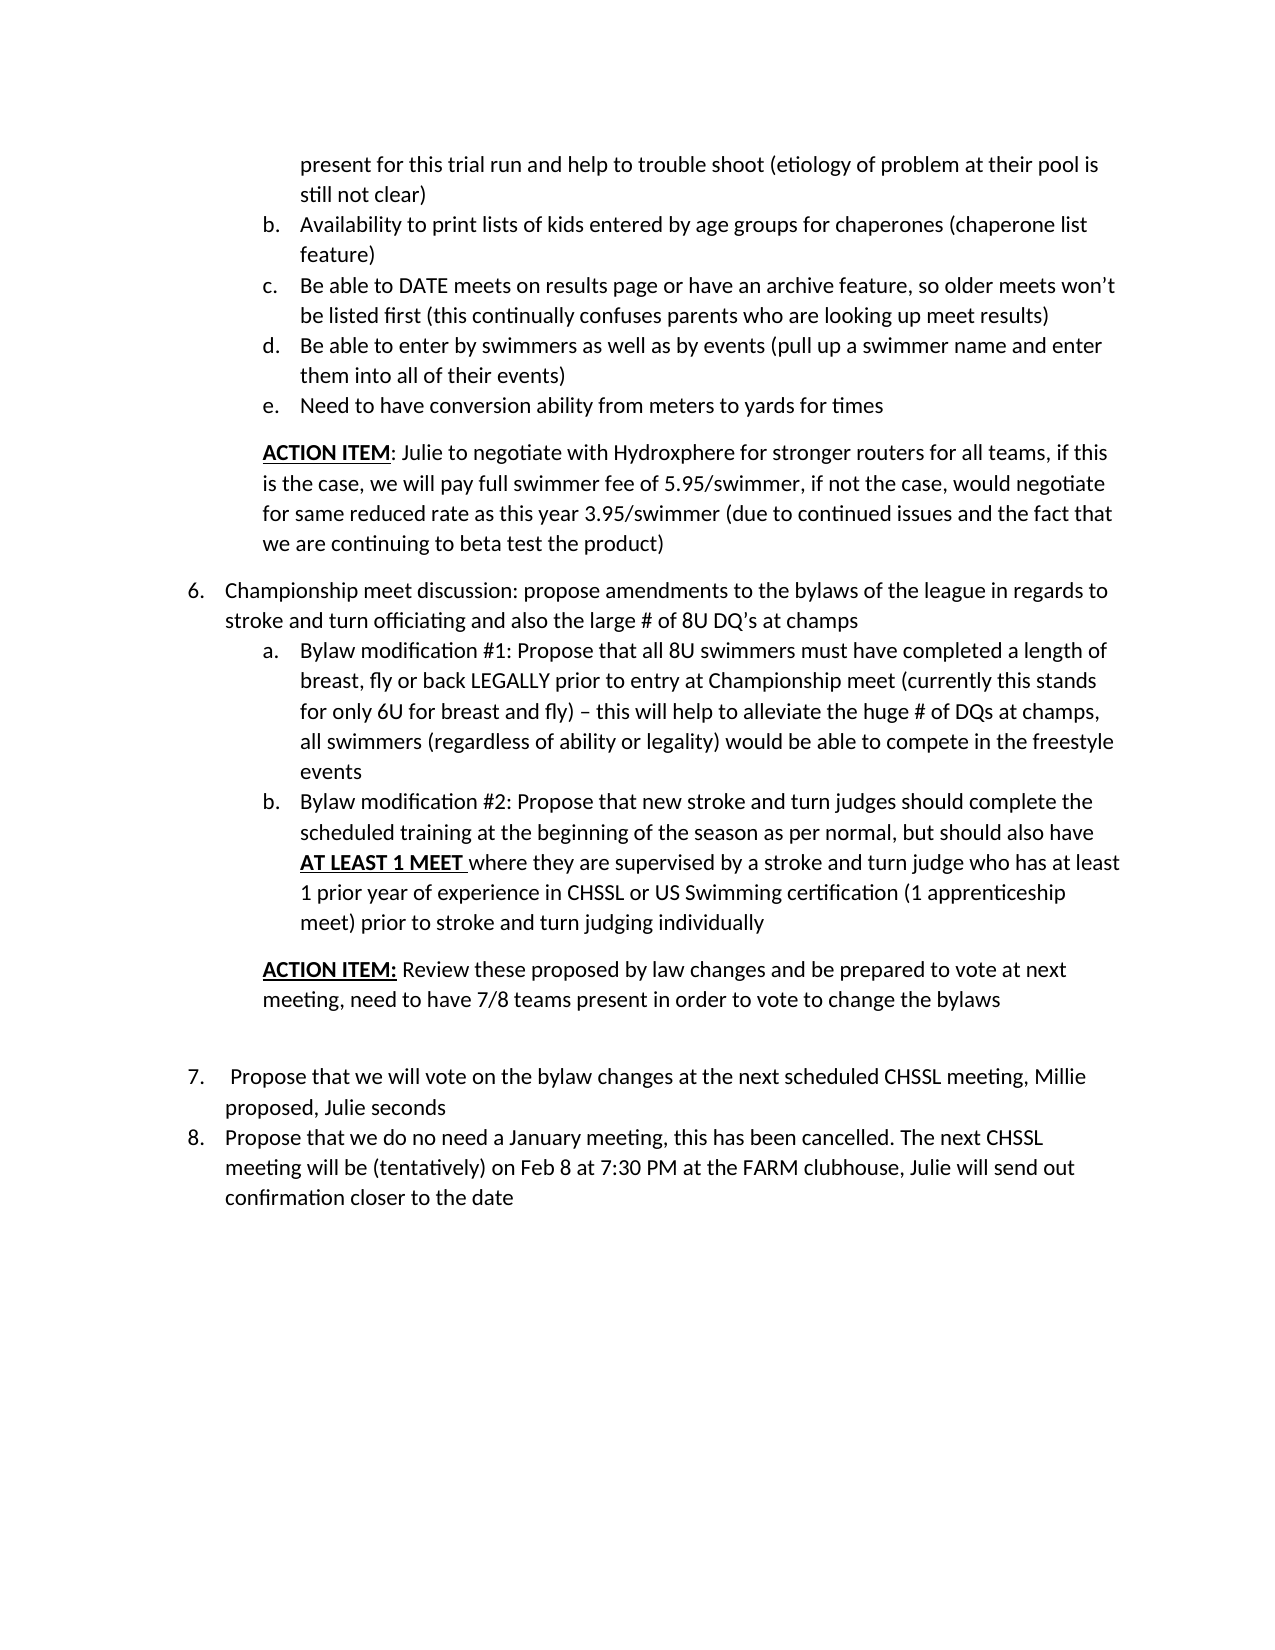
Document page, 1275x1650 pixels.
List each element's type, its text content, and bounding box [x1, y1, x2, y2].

list Propose that we do no need a January meeting, this has been cancelled. The next CHSSL meeting will be (tentatively) on Feb 8 at 7:30 PM at the FARM clubhouse, Julie will send out confirmation closer to the date [187, 1123, 1125, 1211]
list Need to have conversion ability from meters to yards for times [262, 392, 1125, 420]
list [262, 150, 1125, 208]
text ACTION ITEM: Julie to negotiate with Hydroxphere for stronger routers for all teams, if this is the case, we will pay full swimmer fee of 5.95/swimmer, if not the case, would negotiate for same reduced rate as this year 3.95/swimmer (due to continued issues and the fact that we are continuing to beta test the product) [262, 438, 1125, 557]
list Bylaw modification #2: Propose that new stroke and turn judges should complete the scheduled training at the beginning of the season as per normal, but should also have AT LEAST 1 MEET where they are supervised by a stroke and turn judge who has at least 1 prior year of experience in CHSSL or US Swimming certification (1 apprenticeship meet) prior to stroke and turn judging individually [262, 787, 1125, 936]
text ACTION ITEM: Review these proposed by law changes and be prepared to vote at next meeting, need to have 7/8 teams present in order to vote to change the bylaws [262, 955, 1125, 1013]
list Be able to enter by swimmers as well as by events (pull up a swimmer name and enter them into all of their events) [262, 331, 1125, 389]
list Propose that we will vote on the bylaw changes at the next scheduled CHSSL meeting, Millie proposed, Julie seconds [187, 1062, 1125, 1121]
list Availability to print lists of kids entered by age groups for chaperones (chaperone list feature) [262, 210, 1125, 269]
list Bylaw modification #1: Propose that all 8U swimmers must have completed a length of breast, fly or back LEGALLY prior to entry at Championship meet (currently this stands for only 6U for breast and fly) – this will help to alleviate the huge # of DQs at champs, all swimmers (regardless of ability or legality) would be able to compete in the freestyle events [262, 636, 1125, 785]
list Be able to DATE meets on results page or have an archive feature, so older meets won’t be listed first (this continually confuses parents who are looking up meet results) [262, 271, 1125, 329]
list Championship meet discussion: propose amendments to the bylaws of the league in regards to stroke and turn officiating and also the large # of 8U DQ’s at champs [187, 576, 1125, 634]
